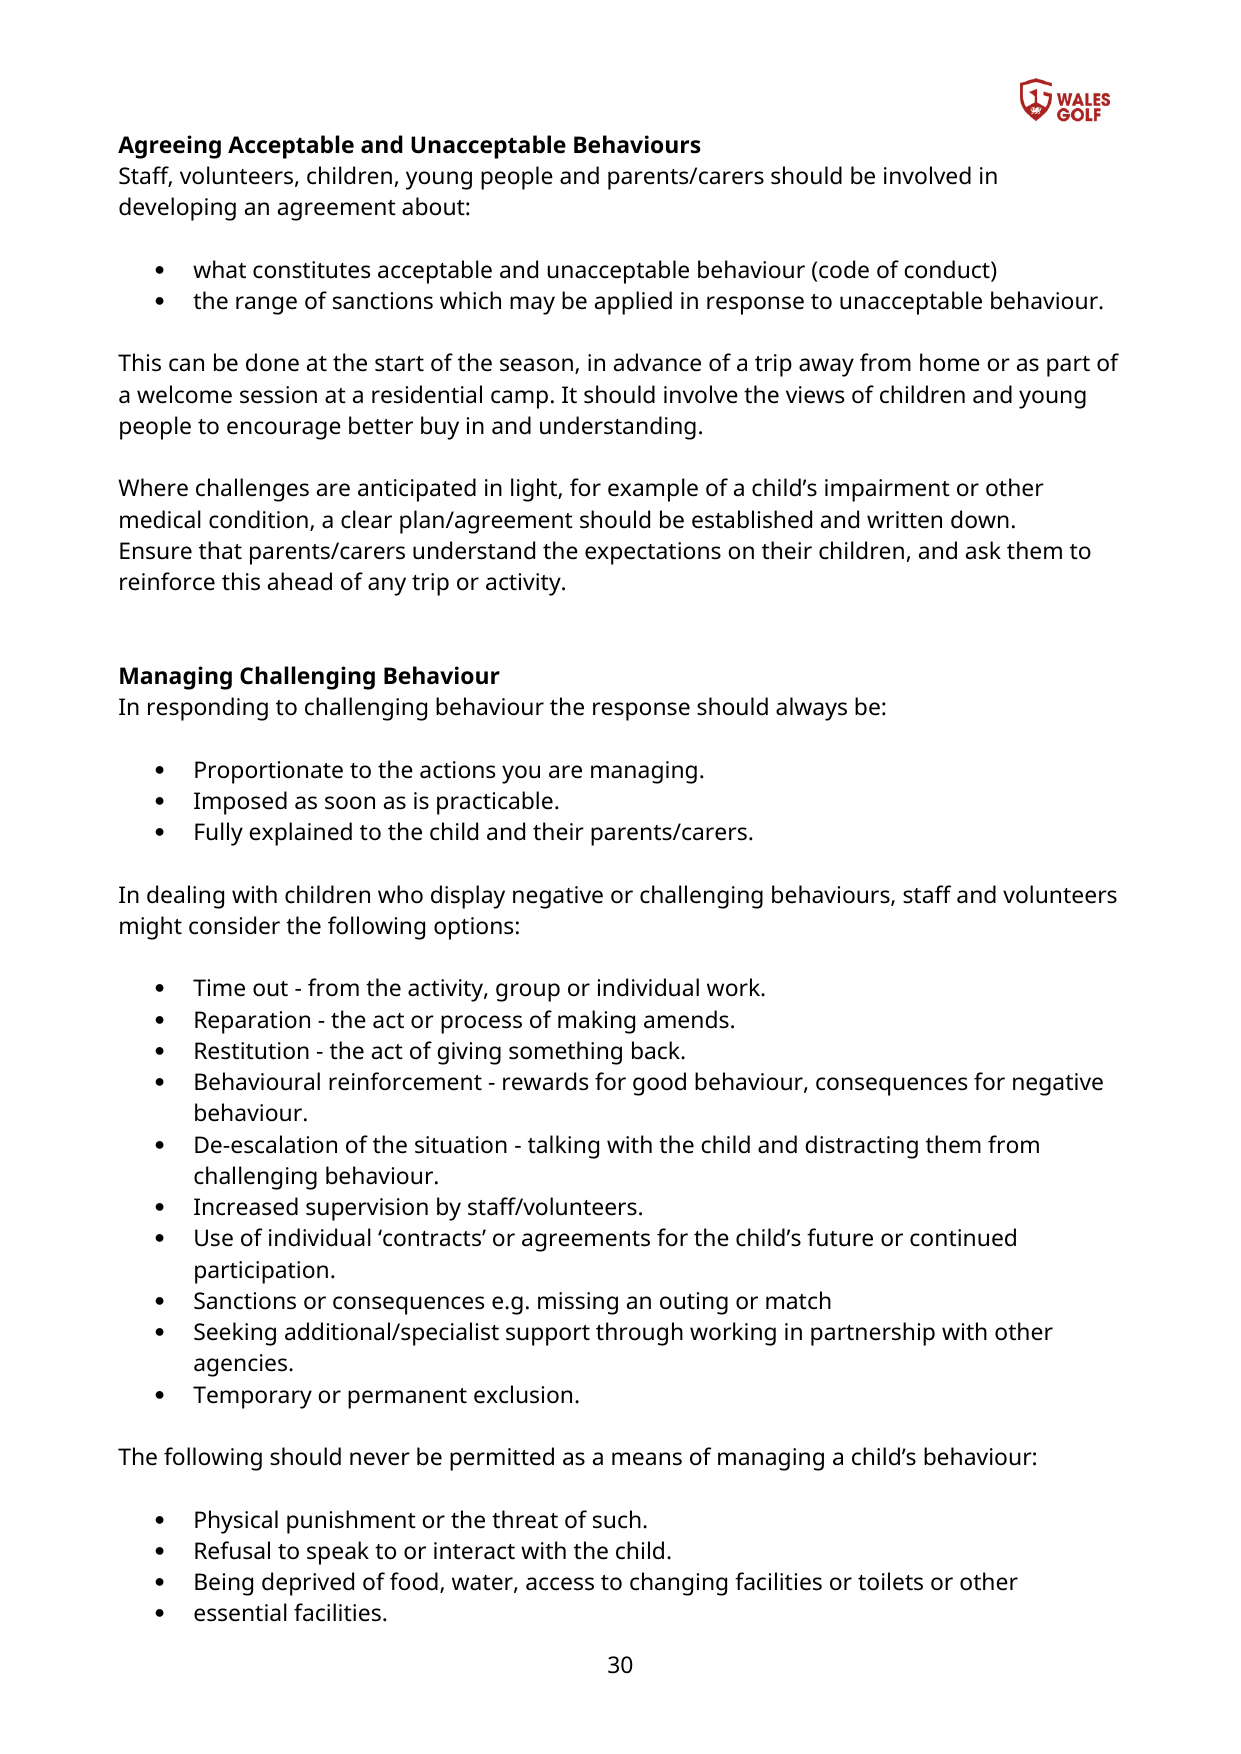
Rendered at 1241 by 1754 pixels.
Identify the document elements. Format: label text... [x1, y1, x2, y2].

text This can be done at the start of the season, in advance of a trip away from home or as part of a welcome session at a residential camp. It should involve the views of children and young people to encourage better buy in and understanding. [118, 347, 1122, 441]
list Temporary or permanent exclusion. [156, 1378, 1122, 1410]
list Reparation - the act or process of making amends. [156, 1003, 1122, 1035]
text Staff, volunteers, children, young people and parents/carers should be involved in developing an agreement about: [118, 160, 1122, 222]
list the range of sanctions which may be applied in response to unacceptable behaviour. [156, 285, 1122, 316]
list essential facilities. [156, 1597, 1122, 1628]
list participation. [193, 1253, 1122, 1285]
text In responding to challenging behaviour the response should always be: [118, 691, 1122, 722]
list Physical punishment or the threat of such. [156, 1503, 1122, 1535]
text The following should never be permitted as a means of managing a child’s behaviour: [118, 1441, 1122, 1472]
list Behavioural reinforcement - rewards for good behaviour, consequences for negative behaviour. [156, 1066, 1122, 1128]
text In dealing with children who display negative or challenging behaviours, staff and volunteers might consider the following options: [118, 878, 1122, 941]
list Refusal to speak to or interact with the child. [156, 1535, 1122, 1566]
list De-escalation of the situation - talking with the child and distracting them from challenging behaviour. [156, 1128, 1122, 1191]
list Seeking additional/specialist support through working in partnership with other agencies. [156, 1316, 1122, 1378]
text Where challenges are anticipated in light, for example of a child’s impairment or other medical condition, a clear plan/agreement should be established and written down. [118, 472, 1122, 535]
text Agreeing Acceptable and Unacceptable Behaviours [118, 128, 1122, 160]
list Increased supervision by staff/volunteers. [156, 1191, 1122, 1222]
list Imposed as soon as is practicable. [156, 785, 1122, 816]
list what constitutes acceptable and unacceptable behaviour (code of conduct) [156, 253, 1122, 285]
list Sanctions or consequences e.g. missing an outing or match [156, 1285, 1122, 1316]
list Time out - from the activity, group or individual work. [156, 972, 1122, 1003]
text Ensure that parents/carers understand the expectations on their children, and ask them to reinforce this ahead of any trip or activity. [118, 535, 1122, 597]
list Use of individual ‘contracts’ or agreements for the child’s future or continued [156, 1222, 1122, 1253]
text Managing Challenging Behaviour [118, 660, 1122, 691]
list Proportionate to the actions you are managing. [156, 753, 1122, 785]
picture [1018, 73, 1111, 129]
list Being deprived of food, water, access to changing facilities or toilets or other [156, 1566, 1122, 1597]
list Fully explained to the child and their parents/carers. [156, 816, 1122, 847]
list Restitution - the act of giving something back. [156, 1035, 1122, 1066]
